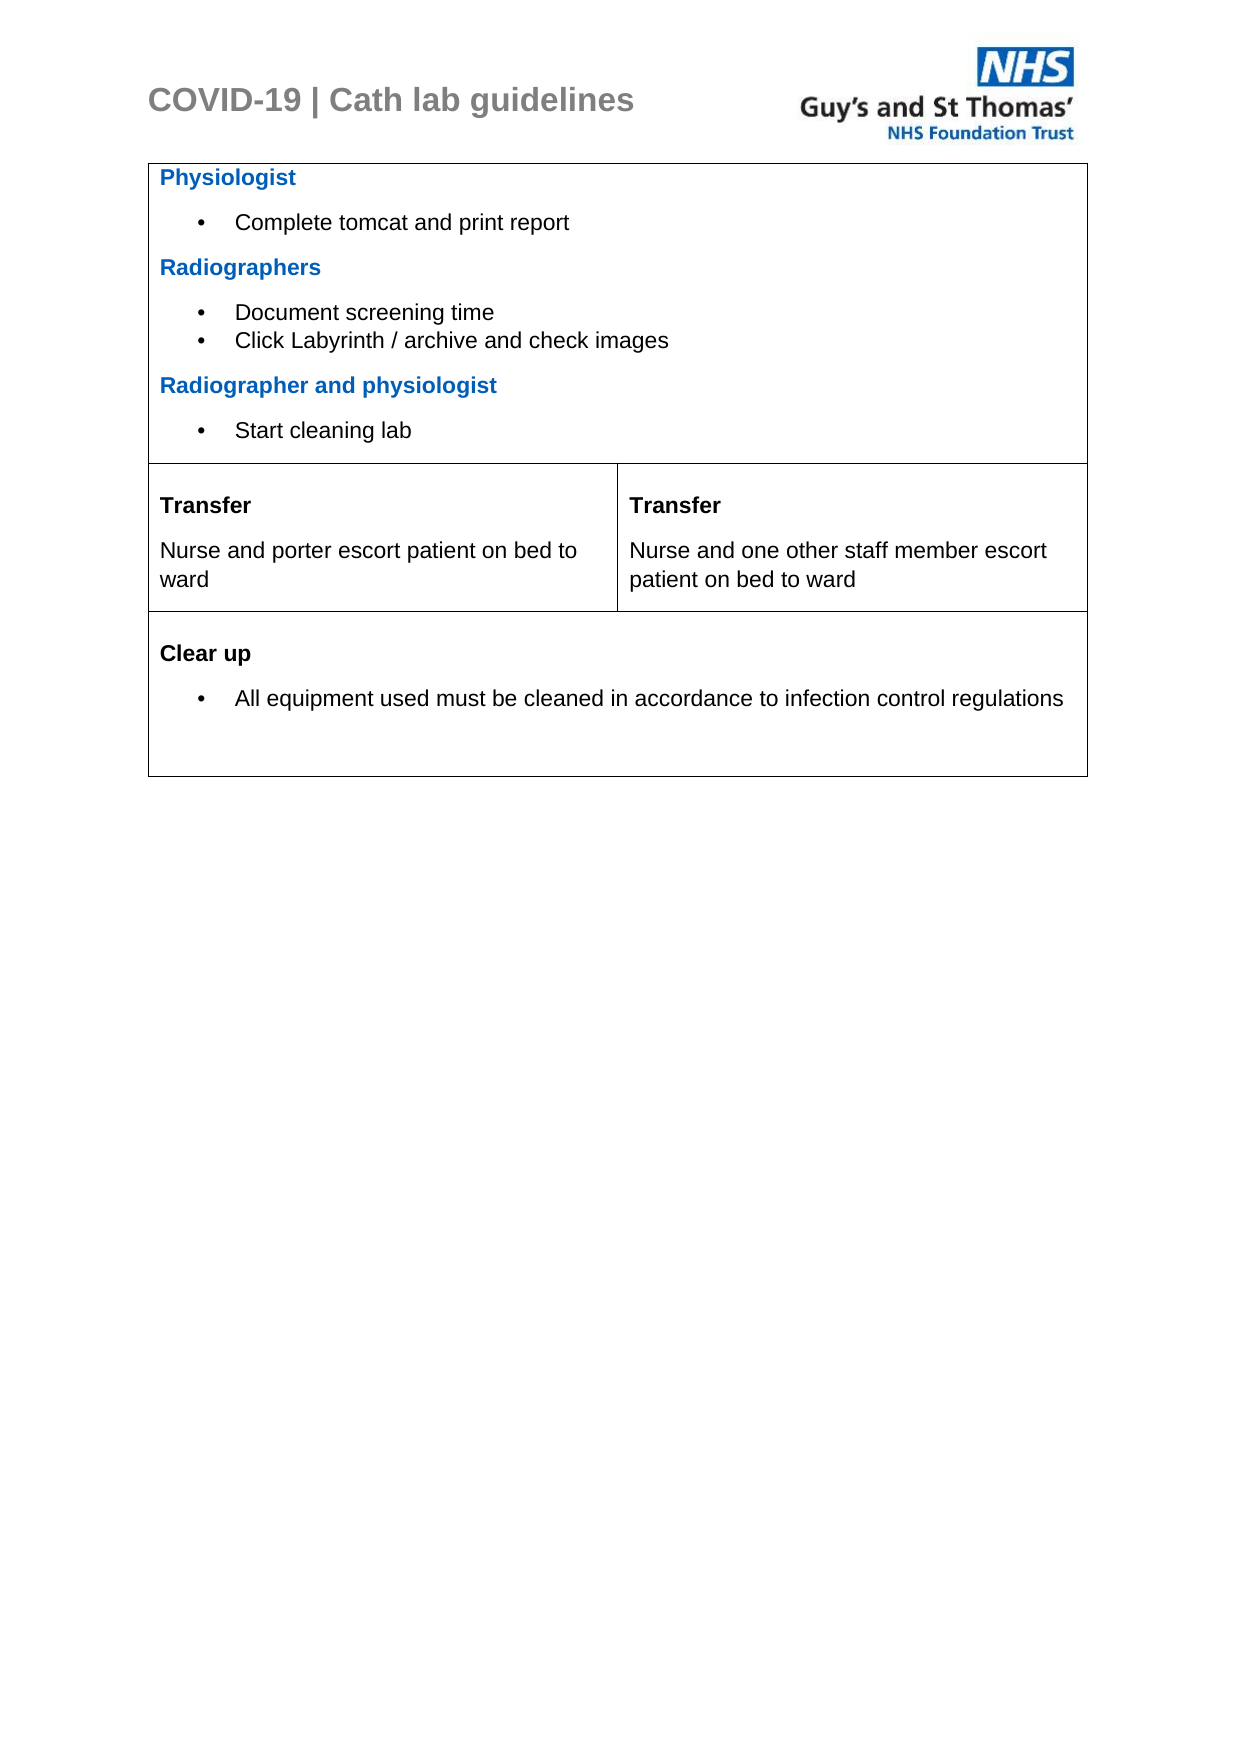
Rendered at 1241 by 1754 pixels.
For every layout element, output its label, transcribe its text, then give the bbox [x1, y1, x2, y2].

picture [757, 32, 1114, 148]
table_cell Transfer Nurse and one other staff member escort patient on bed to ward [618, 464, 1087, 611]
table_cell Transfer Nurse and porter escort patient on bed to ward [149, 464, 617, 611]
table_cell Clear up All equipment used must be cleaned in accordance to infection control regulations [149, 612, 1087, 776]
